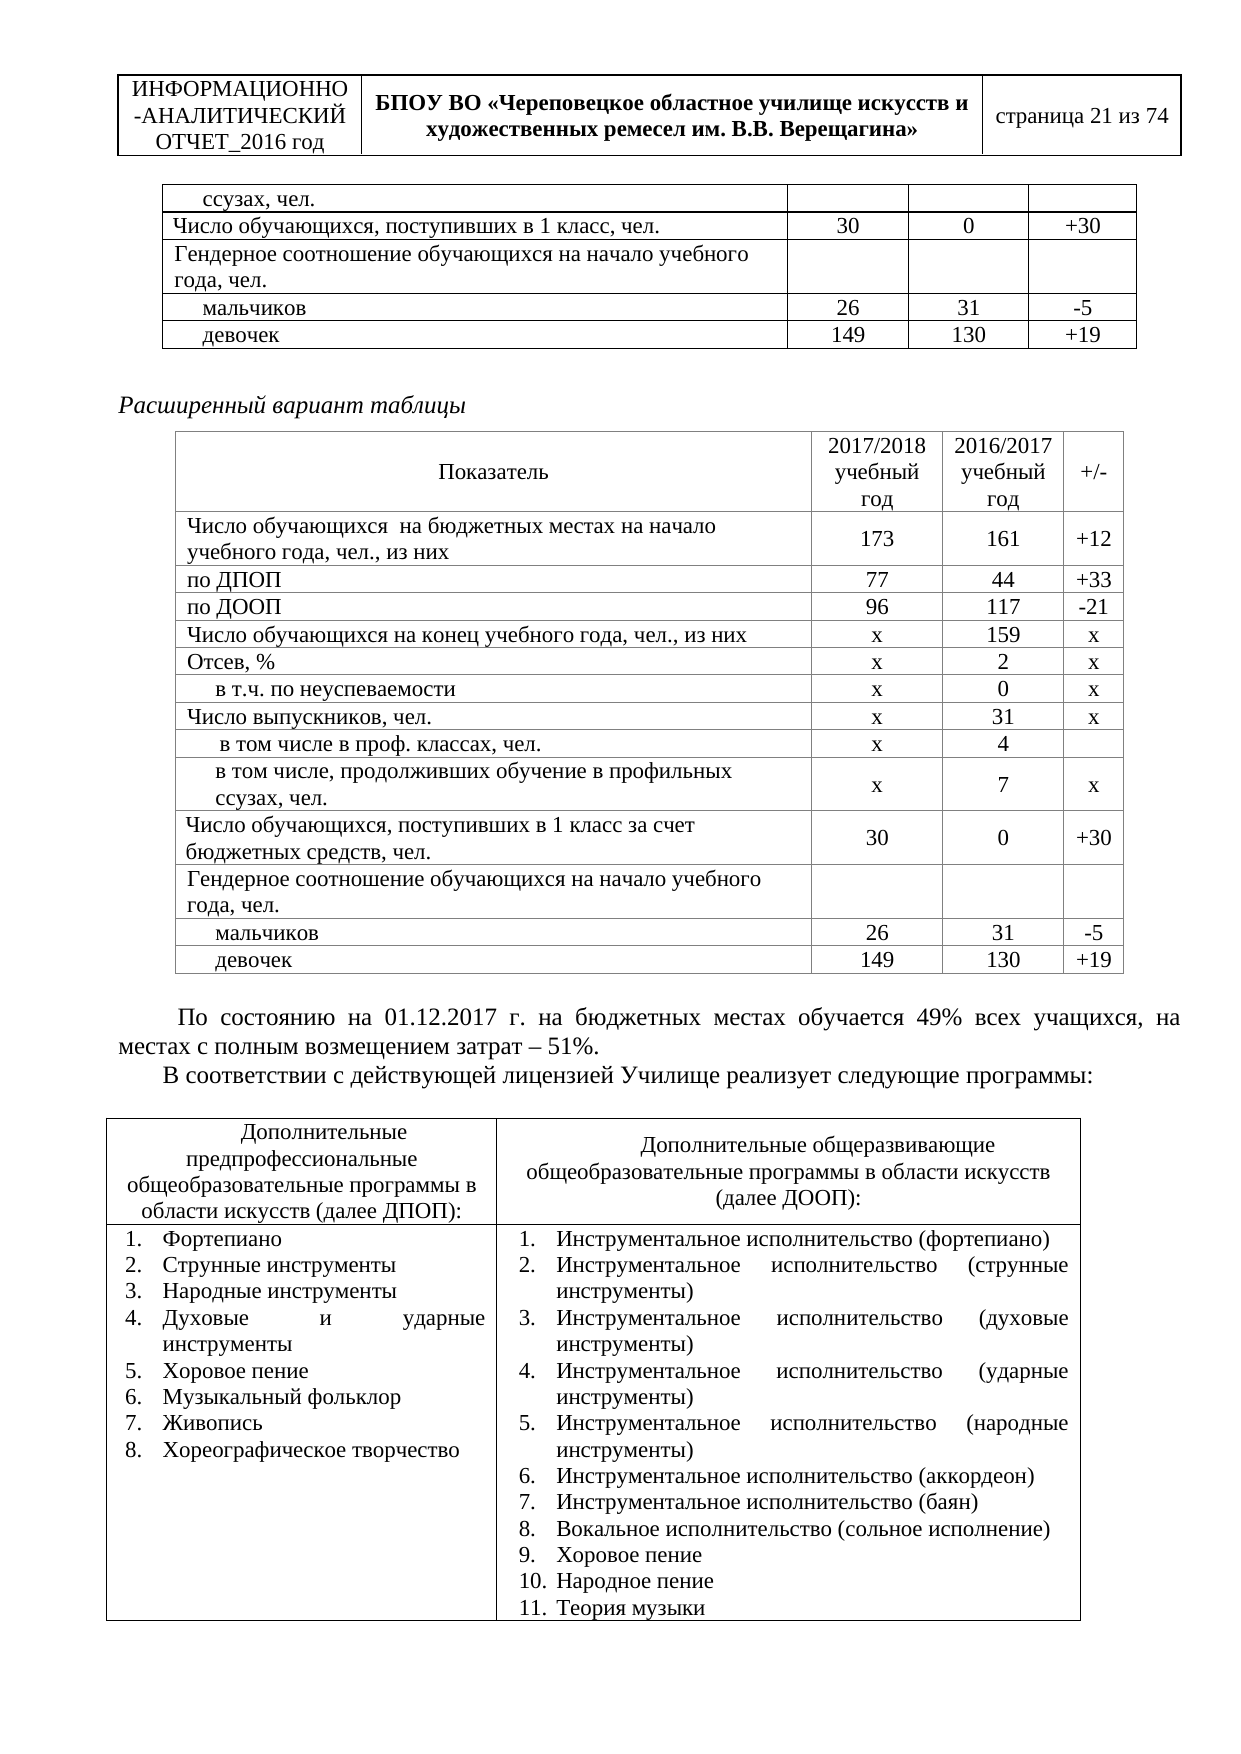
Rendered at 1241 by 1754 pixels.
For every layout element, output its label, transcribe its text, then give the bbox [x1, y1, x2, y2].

table_cell Число обучающихся, поступивших в 1 класс за счет бюджетных средств, чел. [176, 811, 811, 864]
table_cell -21 [1064, 593, 1123, 619]
table_cell Отсев, % [176, 648, 811, 674]
table_cell +19 [1064, 946, 1123, 973]
table_cell 7 [909, 185, 1028, 211]
table_cell х [812, 675, 942, 702]
table_cell [1064, 730, 1123, 757]
table_cell х [1064, 648, 1123, 674]
table_cell х [812, 758, 942, 810]
table_header +/- [1064, 432, 1123, 511]
text Расширенный вариант таблицы [118, 390, 1181, 418]
table_cell х [1029, 185, 1136, 211]
table_cell х [812, 621, 942, 647]
table_cell +30 [1064, 811, 1123, 864]
table_cell х [1064, 621, 1123, 647]
table_cell х [788, 185, 908, 211]
table_cell мальчиков [176, 919, 811, 945]
table_cell 173 [812, 512, 942, 565]
table_cell Число обучающихся на бюджетных местах на начало учебного года, чел., из них [176, 512, 811, 565]
table_cell девочек [163, 321, 787, 347]
table_cell мальчиков [163, 294, 787, 320]
table_cell 161 [943, 512, 1063, 565]
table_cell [163, 185, 787, 211]
table_cell 26 [788, 294, 908, 320]
table_cell 30 [812, 811, 942, 864]
table_header Показатель [176, 432, 811, 511]
table_cell 0 [943, 675, 1063, 702]
table_cell 0 [909, 213, 1028, 239]
table_header Дополнительные предпрофессиональные общеобразовательные программы в области искусств (далее ДПОП): [107, 1119, 496, 1224]
table_cell -5 [1029, 294, 1136, 320]
table_cell [788, 240, 908, 293]
table_cell 7 [943, 758, 1063, 810]
table_cell Гендерное соотношение обучающихся на начало учебного года, чел. [176, 865, 811, 918]
table_cell +33 [1064, 566, 1123, 592]
table_cell Гендерное соотношение обучающихся на начало учебного года, чел. [163, 240, 787, 293]
table_cell 130 [909, 321, 1028, 347]
table_cell 77 [812, 566, 942, 592]
table_header 2016/2017 учебный год [943, 432, 1063, 511]
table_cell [497, 1225, 1080, 1620]
table_cell 4 [943, 730, 1063, 757]
table_cell [812, 865, 942, 918]
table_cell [107, 1225, 496, 1620]
table_cell девочек [176, 946, 811, 973]
table_cell [1064, 865, 1123, 918]
table_cell [909, 240, 1028, 293]
table_cell в том числе, продолживших обучение в профильных ссузах, чел. [176, 758, 811, 810]
table_cell 31 [943, 703, 1063, 729]
table_cell в т.ч. по неуспеваемости [176, 675, 811, 702]
table_cell +19 [1029, 321, 1136, 347]
table_cell 0 [943, 811, 1063, 864]
table_cell 26 [812, 919, 942, 945]
table_cell 96 [812, 593, 942, 619]
table_cell по ДПОП [176, 566, 811, 592]
text В соответствии с действующей лицензией Училище реализует следующие программы: [118, 1060, 1181, 1089]
table_cell +30 [1029, 213, 1136, 239]
table_cell х [812, 648, 942, 674]
table_cell 130 [943, 946, 1063, 973]
table_cell х [1064, 758, 1123, 810]
table_cell 30 [788, 213, 908, 239]
table_cell 149 [812, 946, 942, 973]
table_cell 31 [943, 919, 1063, 945]
table_cell 2 [943, 648, 1063, 674]
table_cell х [812, 730, 942, 757]
table_cell 159 [943, 621, 1063, 647]
table_cell Число обучающихся, поступивших в 1 класс, чел. [163, 213, 787, 239]
table_header 2017/2018 учебный год [812, 432, 942, 511]
table_cell Число обучающихся на конец учебного года, чел., из них [176, 621, 811, 647]
text По состоянию на 01.12.2017 г. на бюджетных местах обучается 49% всех учащихся, на местах с полным возмещением затрат – 51%. [118, 1002, 1181, 1060]
table_cell +12 [1064, 512, 1123, 565]
table_cell 149 [788, 321, 908, 347]
table_cell в том числе в проф. классах, чел. [176, 730, 811, 757]
table_cell [943, 865, 1063, 918]
table_cell 44 [943, 566, 1063, 592]
table_cell [1029, 240, 1136, 293]
table_cell -5 [1064, 919, 1123, 945]
table_cell 117 [943, 593, 1063, 619]
table_cell Число выпускников, чел. [176, 703, 811, 729]
table_cell х [1064, 703, 1123, 729]
table_cell 31 [909, 294, 1028, 320]
table_cell х [1064, 675, 1123, 702]
table_header Дополнительные общеразвивающие общеобразовательные программы в области искусств (далее ДООП): [497, 1119, 1080, 1224]
table_cell х [812, 703, 942, 729]
table_cell по ДООП [176, 593, 811, 619]
